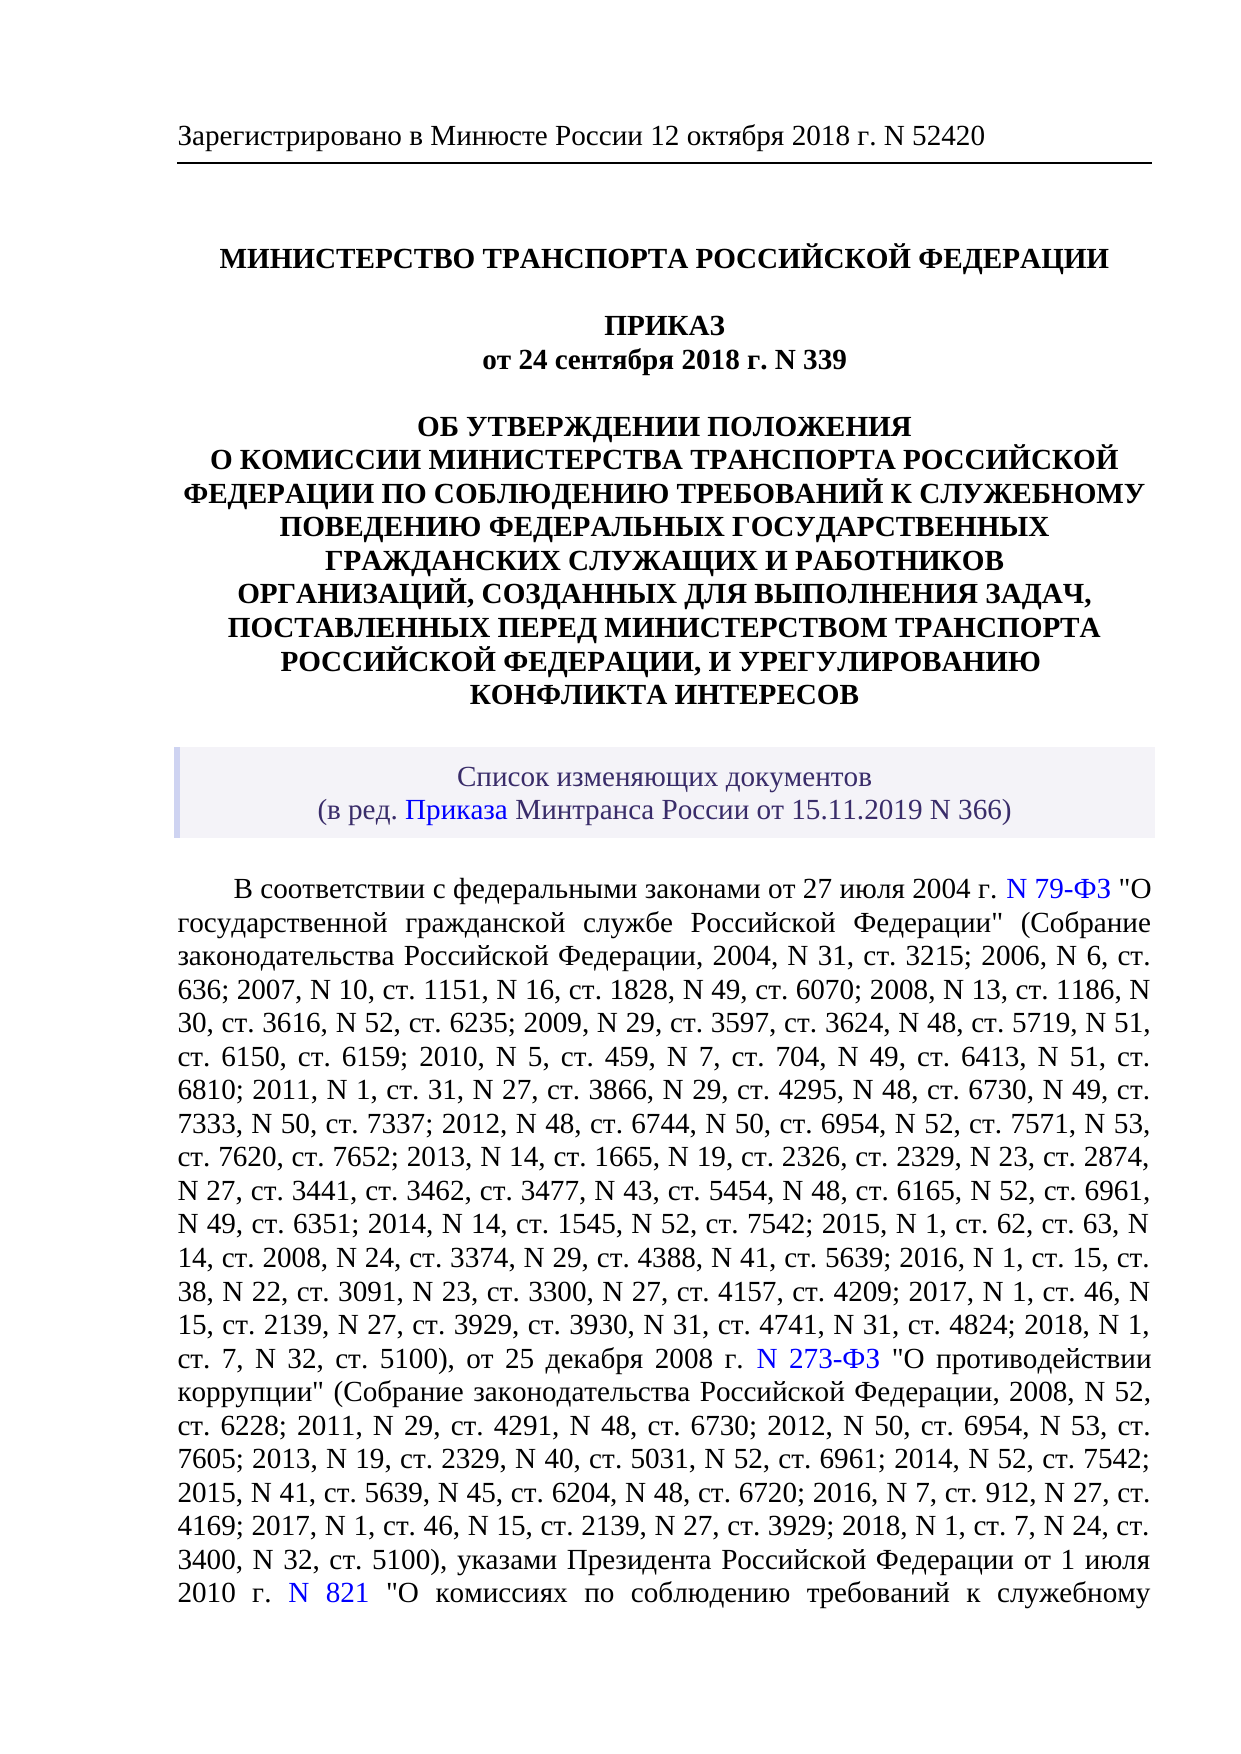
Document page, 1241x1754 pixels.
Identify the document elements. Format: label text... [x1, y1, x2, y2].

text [177, 871, 1152, 1609]
title О КОМИССИИ МИНИСТЕРСТВА ТРАНСПОРТА РОССИЙСКОЙ ФЕДЕРАЦИИ ПО СОБЛЮДЕНИЮ ТРЕБОВАНИЙ К СЛУЖЕБНОМУ ПОВЕДЕНИЮ ФЕДЕРАЛЬНЫХ ГОСУДАРСТВЕННЫХ ГРАЖДАНСКИХ СЛУЖАЩИХ И РАБОТНИКОВ [177, 442, 1152, 577]
text Зарегистрировано в Минюсте России 12 октября 2018 г. N 52420 [177, 118, 1152, 152]
title ПРИКАЗ [177, 308, 1152, 342]
title ОБ УТВЕРЖДЕНИИ ПОЛОЖЕНИЯ [177, 409, 1152, 442]
title ОРГАНИЗАЦИЙ, СОЗДАННЫХ ДЛЯ ВЫПОЛНЕНИЯ ЗАДАЧ, ПОСТАВЛЕННЫХ ПЕРЕД МИНИСТЕРСТВОМ ТРАНСПОРТА РОССИЙСКОЙ ФЕДЕРАЦИИ, И УРЕГУЛИРОВАНИЮ КОНФЛИКТА ИНТЕРЕСОВ [177, 577, 1152, 711]
table_header Список изменяющих документов (в ред. Приказа Минтранса России от 15.11.2019 N 366) [180, 747, 1149, 838]
title МИНИСТЕРСТВО ТРАНСПОРТА РОССИЙСКОЙ ФЕДЕРАЦИИ [177, 241, 1152, 275]
title от 24 сентября 2018 г. N 339 [177, 342, 1152, 375]
